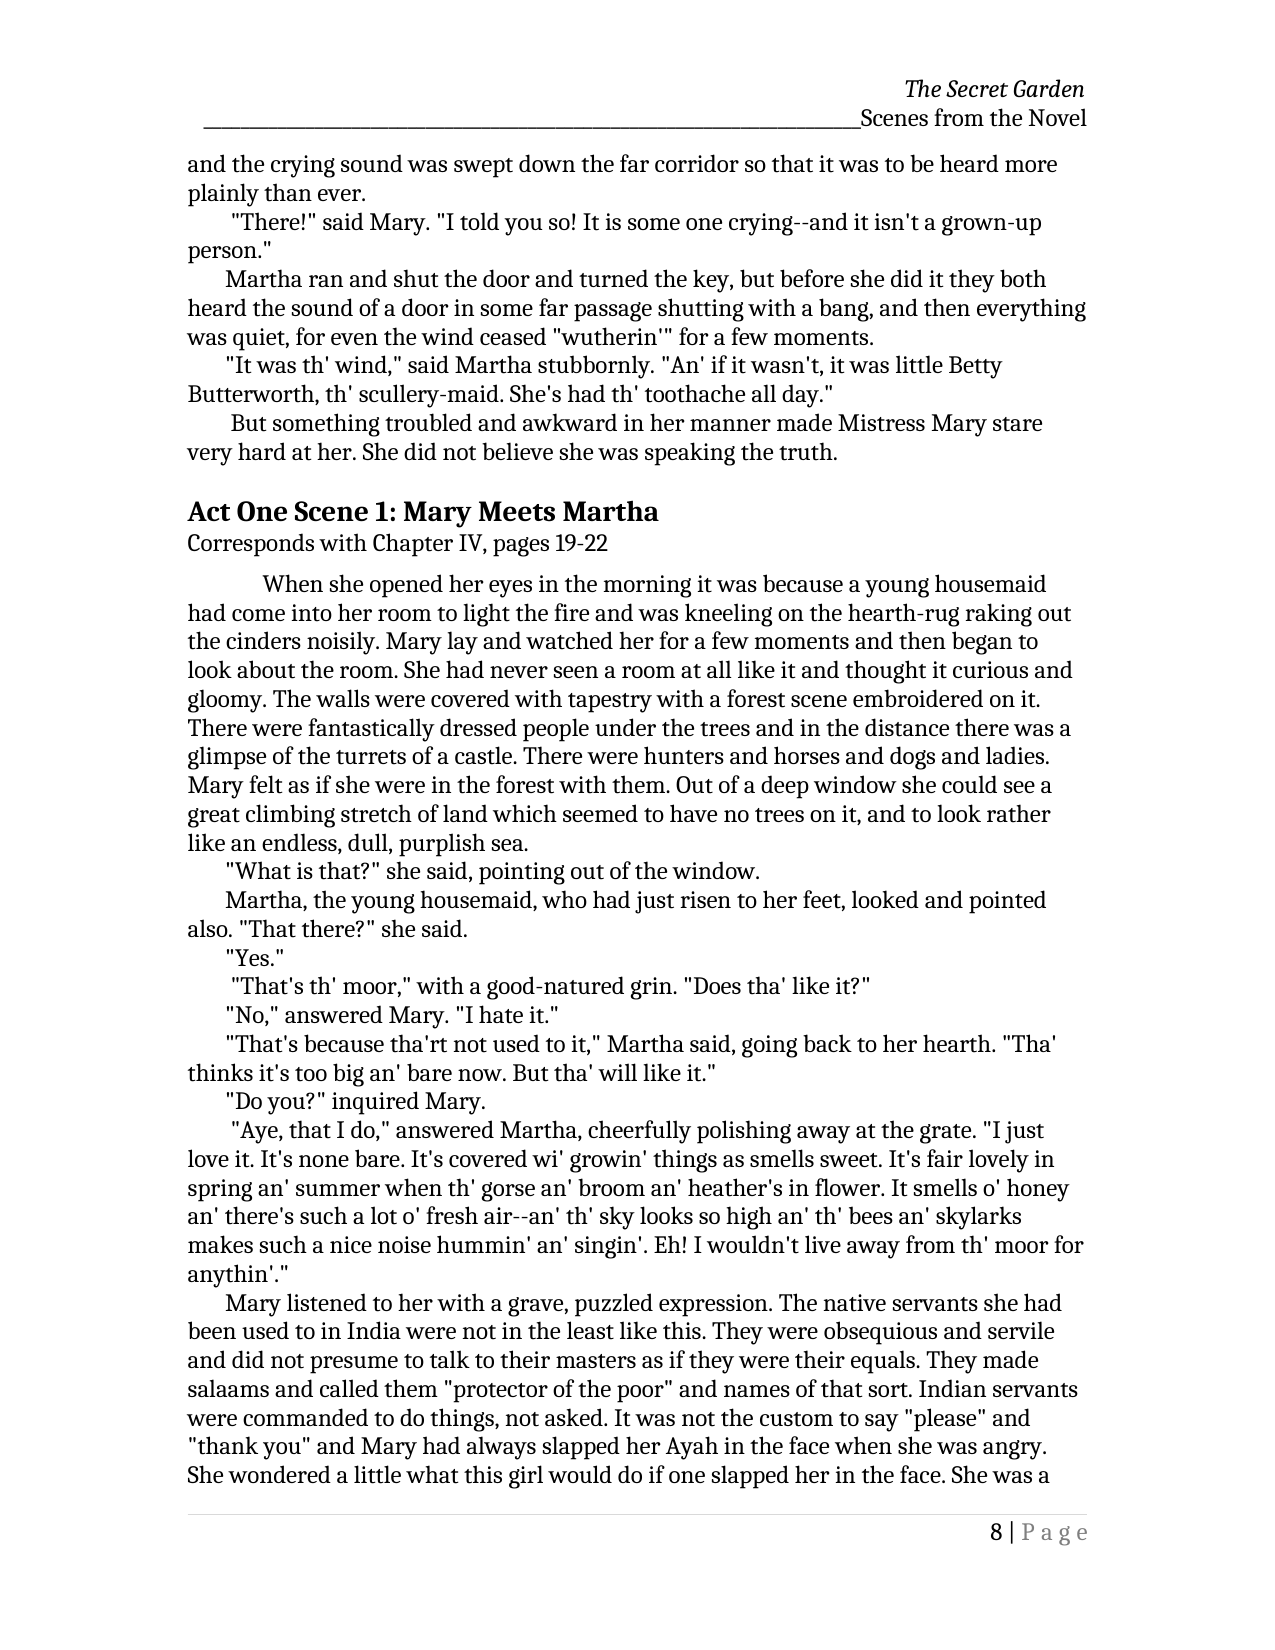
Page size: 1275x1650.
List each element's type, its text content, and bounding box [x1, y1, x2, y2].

text "There!" said Mary. "I told you so! It is some one crying--and it isn't a grown-up person." [187, 207, 1087, 265]
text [187, 150, 1087, 207]
text "What is that?" she said, pointing out of the window. [187, 857, 1087, 886]
text But something troubled and awkward in her manner made Mistress Mary stare very hard at her. She did not believe she was speaking the truth. [187, 409, 1087, 466]
text "Yes." [187, 943, 1087, 972]
text Martha ran and shut the door and turned the key, but before she did it they both heard the sound of a door in some far passage shutting with a bang, and then everything was quiet, for even the wind ceased "wutherin'" for a few moments. [187, 265, 1087, 351]
text "No," answered Mary. "I hate it." [187, 1001, 1087, 1030]
text "Do you?" inquired Mary. [187, 1087, 1087, 1116]
text When she opened her eyes in the morning it was because a young housemaid had come into her room to light the fire and was kneeling on the hearth-rug raking out the cinders noisily. Mary lay and watched her for a few moments and then began to look about the room. She had never seen a room at all like it and thought it curious and gloomy. The walls were covered with tapestry with a forest scene embroidered on it. There were fantastically dressed people under the trees and in the distance there was a glimpse of the turrets of a castle. There were hunters and horses and dogs and ladies. Mary felt as if she were in the forest with them. Out of a deep window she could see a great climbing stretch of land which seemed to have no trees on it, and to look rather like an endless, dull, purplish sea. [187, 570, 1087, 857]
subtitle Act One Scene 1: Mary Meets Martha [187, 495, 1087, 528]
text Martha, the young housemaid, who had just risen to her feet, looked and pointed also. "That there?" she said. [187, 886, 1087, 943]
text "That's because tha'rt not used to it," Martha said, going back to her hearth. "Tha' thinks it's too big an' bare now. But tha' will like it." [187, 1030, 1087, 1087]
text "That's th' moor," with a good-natured grin. "Does tha' like it?" [187, 972, 1087, 1001]
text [187, 1288, 1087, 1490]
text "Aye, that I do," answered Martha, cheerfully polishing away at the grate. "I just love it. It's none bare. It's covered wi' growin' things as smells sweet. It's fair lovely in spring an' summer when th' gorse an' broom an' heather's in flower. It smells o' honey an' there's such a lot o' fresh air--an' th' sky looks so high an' th' bees an' skylarks makes such a nice noise hummin' an' singin'. Eh! I wouldn't live away from th' moor for anythin'." [187, 1116, 1087, 1288]
text Corresponds with Chapter IV, pages 19-22 [187, 528, 1087, 557]
text "It was th' wind," said Martha stubbornly. "An' if it wasn't, it was little Betty Butterworth, th' scullery-maid. She's had th' toothache all day." [187, 351, 1087, 409]
